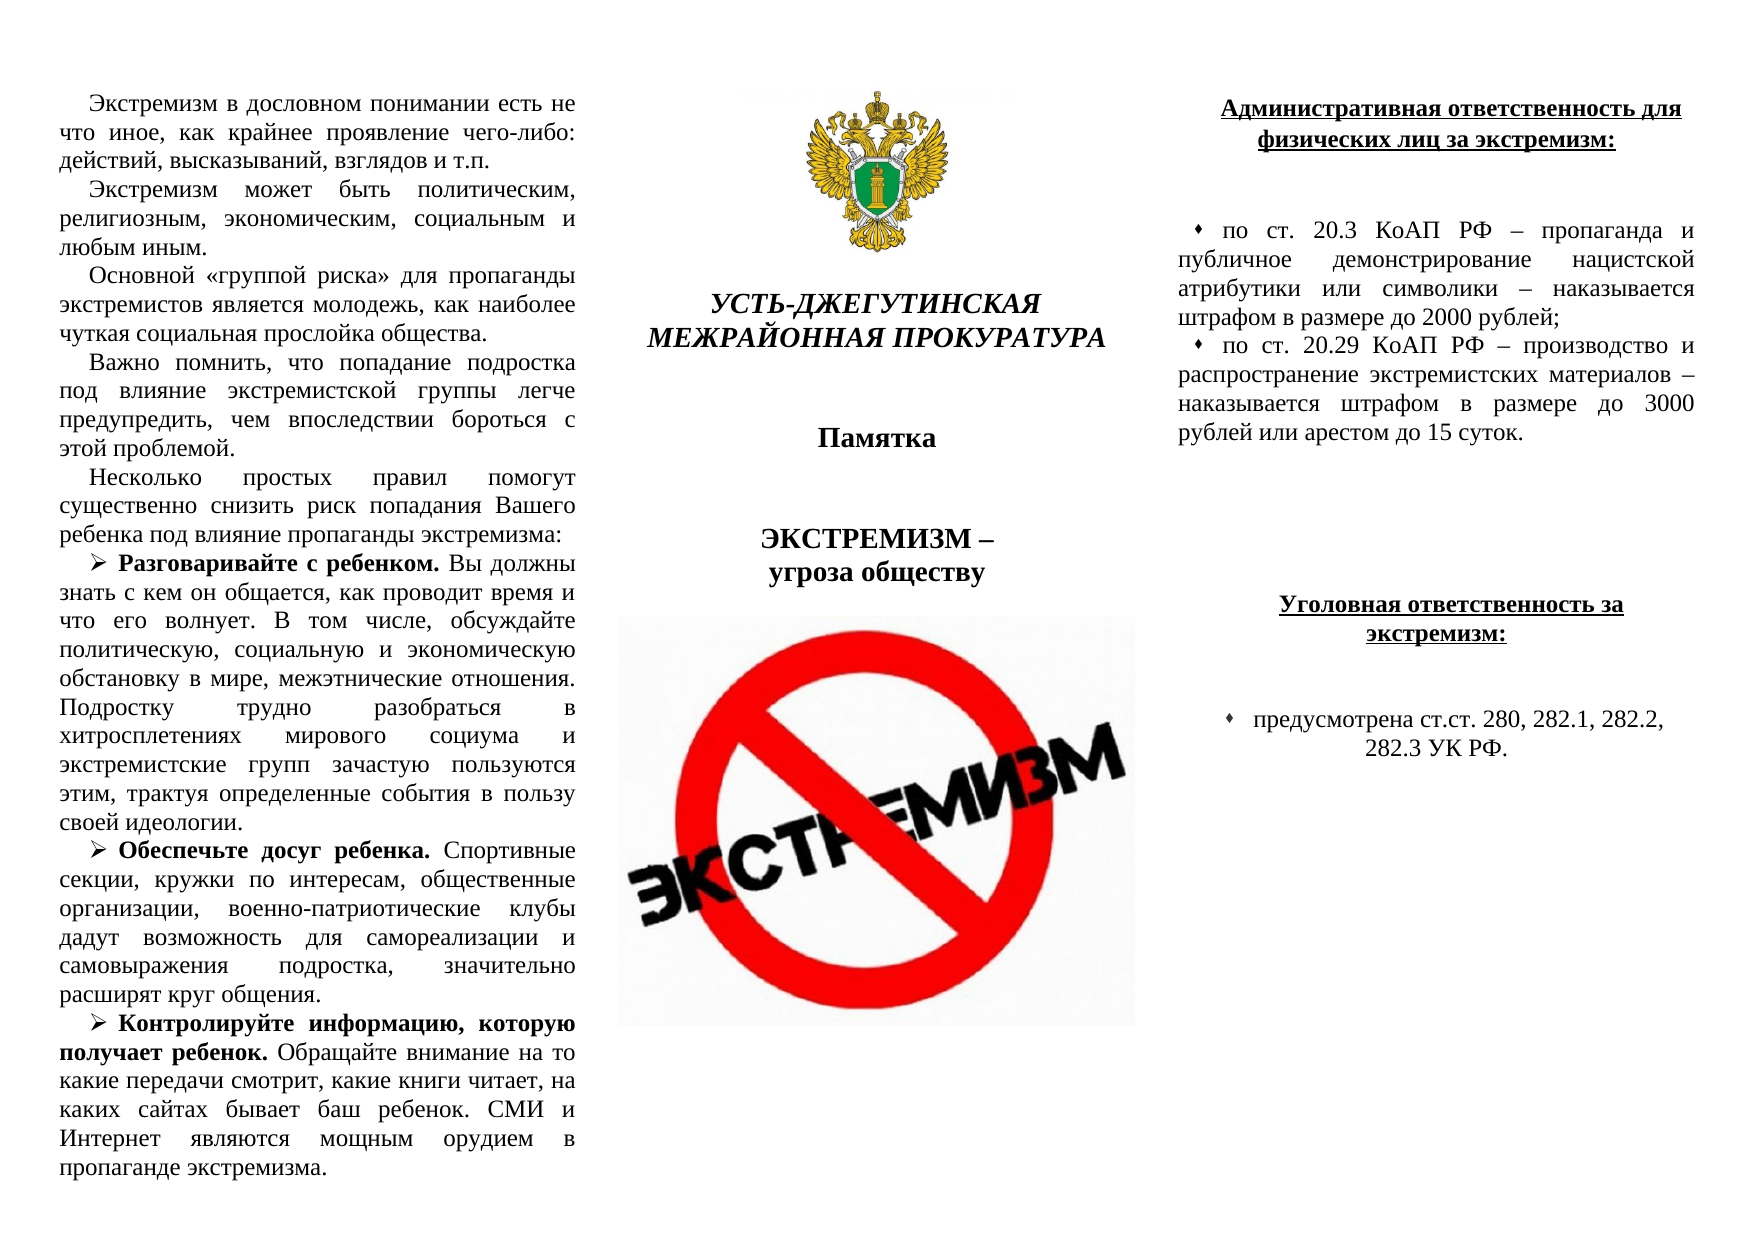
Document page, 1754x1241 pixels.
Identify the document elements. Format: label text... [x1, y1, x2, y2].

text Памятка [618, 420, 1135, 454]
text УСТЬ-ДЖЕГУТИНСКАЯ МЕЖРАЙОННАЯ ПРОКУРАТУРА [618, 286, 1135, 353]
text Экстремизм может быть политическим, религиозным, экономическим, социальным и любым иным. [59, 174, 576, 260]
text Важно помнить, что попадание подростка под влияние экстремистской группы легче предупредить, чем впоследствии бороться с этой проблемой. [59, 347, 576, 462]
picture [618, 616, 1136, 1026]
text Экстремизм в дословном понимании есть не что иное, как крайнее проявление чего-либо: действий, высказываний, взглядов и т.п. [59, 88, 576, 174]
text Несколько простых правил помогут существенно снизить риск попадания Вашего ребенка под влияние пропаганды экстремизма: [59, 462, 576, 548]
list предусмотрена ст.ст. 280, 282.1, 282.2, 282.3 УК РФ. [1178, 704, 1695, 762]
text ЭКСТРЕМИЗМ – [618, 521, 1135, 554]
text Уголовная ответственность за экстремизм: [1178, 589, 1695, 647]
text Основной «группой риска» для пропаганды экстремистов является молодежь, как наиболее чуткая социальная прослойка общества. [59, 260, 576, 347]
list по ст. 20.29 КоАП РФ – производство и распространение экстремистских материалов – наказывается штрафом в размере до 3000 рублей или арестом до 15 суток. [1178, 330, 1695, 445]
list Контролируйте информацию, которую получает ребенок. Обращайте внимание на то какие передачи смотрит, какие книги читает, на каких сайтах бывает баш ребенок. СМИ и Интернет являются мощным орудием в пропаганде экстремизма. [59, 1008, 576, 1180]
picture [738, 87, 1016, 258]
list по ст. 20.3 КоАП РФ – пропаганда и публичное демонстрирование нацистской атрибутики или символики – наказывается штрафом в размере до 2000 рублей; [1178, 215, 1695, 330]
list Обеспечьте досуг ребенка. Спортивные секции, кружки по интересам, общественные организации, военно-патриотические клубы дадут возможность для самореализации и самовыражения подростка, значительно расширят круг общения. [59, 835, 576, 1008]
text угроза обществу [618, 554, 1135, 588]
list Разговаривайте с ребенком. Вы должны знать с кем он общается, как проводит время и что его волнует. В том числе, обсуждайте политическую, социальную и экономическую обстановку в мире, межэтнические отношения. Подростку трудно разобраться в хитросплетениях мирового социума и экстремистские групп зачастую пользуются этим, трактуя определенные события в пользу своей идеологии. [59, 548, 576, 835]
text Административная ответственность для физических лиц за экстремизм: [1178, 90, 1695, 153]
